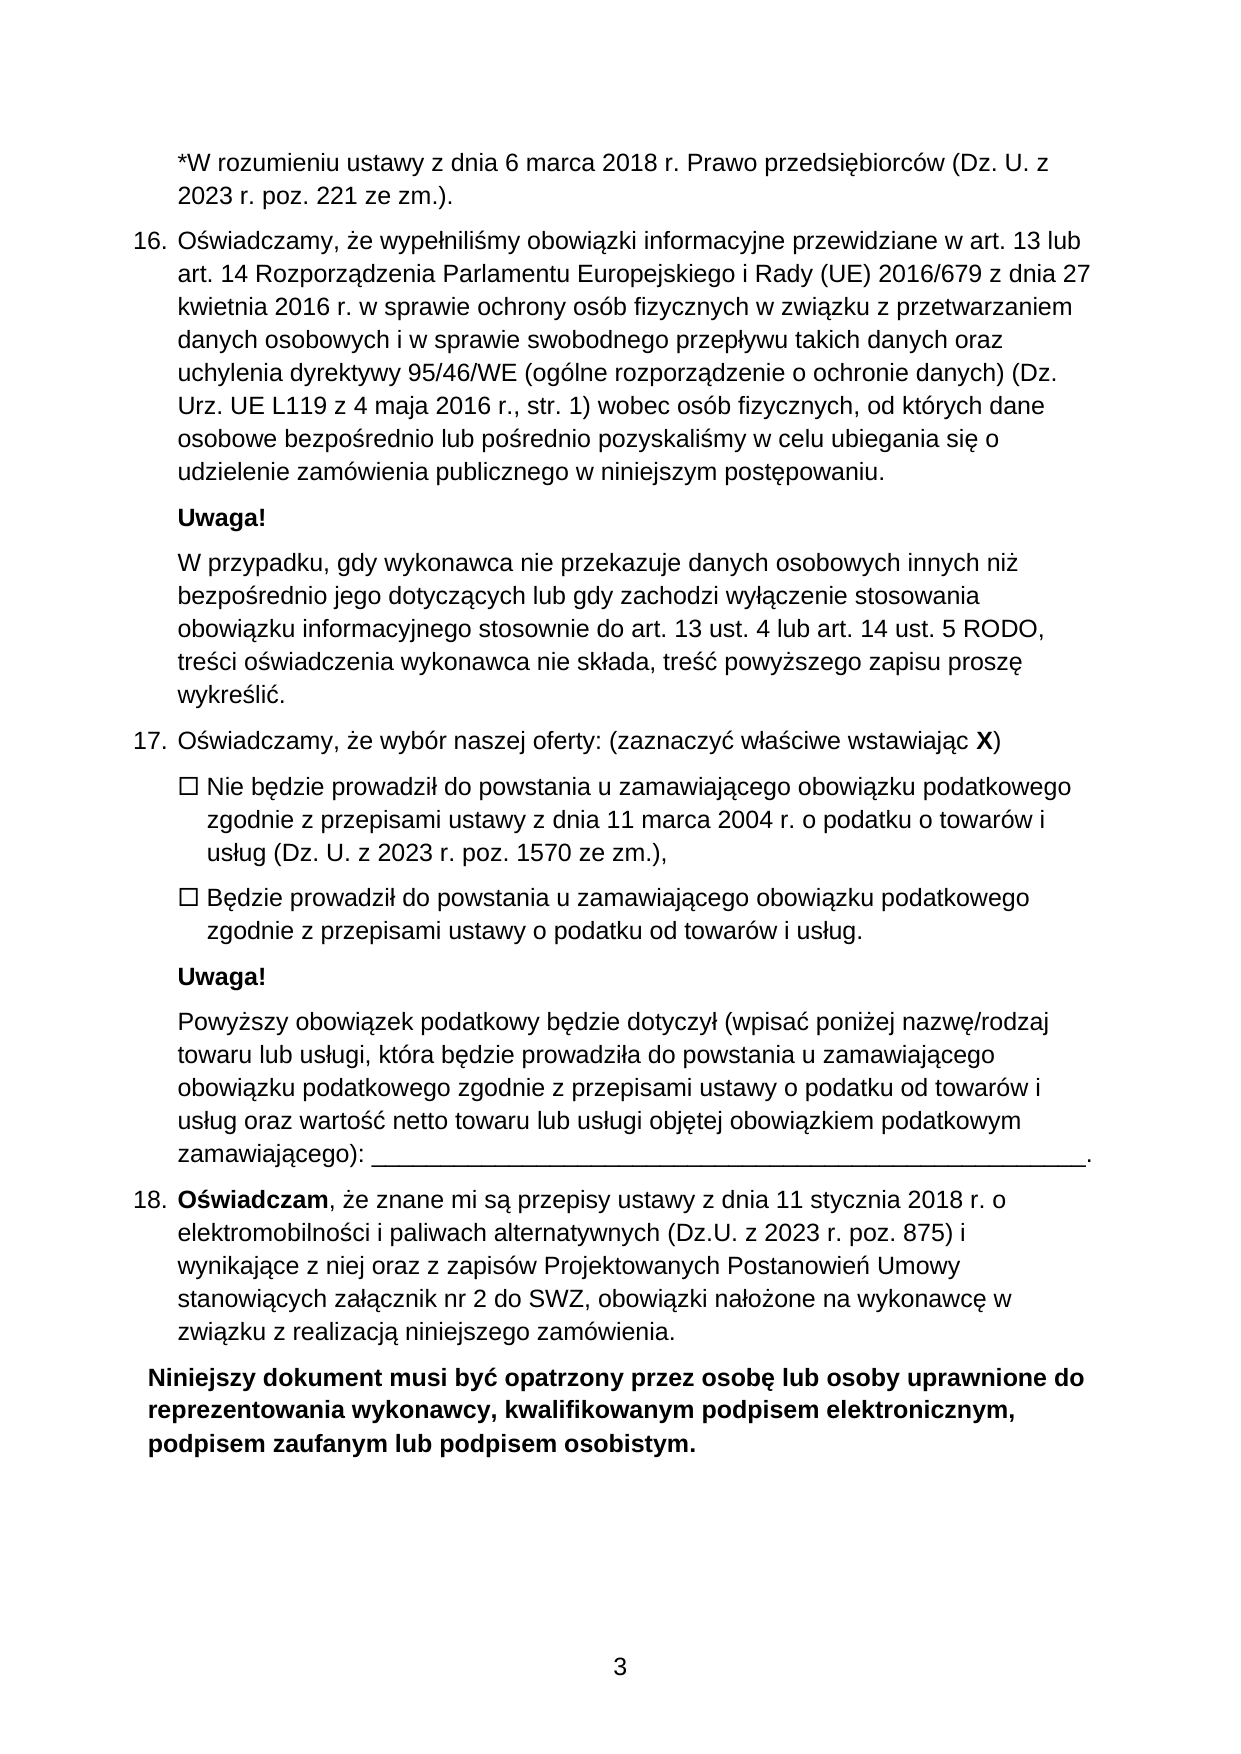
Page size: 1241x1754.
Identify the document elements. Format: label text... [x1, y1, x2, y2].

list Oświadczamy, że wypełniliśmy obowiązki informacyjne przewidziane w art. 13 lub art. 14 Rozporządzenia Parlamentu Europejskiego i Rady (UE) 2016/679 z dnia 27 kwietnia 2016 r. w sprawie ochrony osób fizycznych w związku z przetwarzaniem danych osobowych i w sprawie swobodnego przepływu takich danych oraz uchylenia dyrektywy 95/46/WE (ogólne rozporządzenie o ochronie danych) (Dz. Urz. UE L119 z 4 maja 2016 r., str. 1) wobec osób fizycznych, od których dane osobowe bezpośrednio lub pośrednio pozyskaliśmy w celu ubiegania się o udzielenie zamówienia publicznego w niniejszym postępowaniu. [133, 226, 1093, 486]
list *W rozumieniu ustawy z dnia 6 marca 2018 r. Prawo przedsiębiorców (Dz. U. z 2023 r. poz. 221 ze zm.). [177, 148, 1093, 209]
list Uwaga! [177, 503, 1093, 532]
text Niniejszy dokument musi być opatrzony przez osobę lub osoby uprawnione do reprezentowania wykonawcy, kwalifikowanym podpisem elektronicznym, podpisem zaufanym lub podpisem osobistym. [148, 1362, 1093, 1457]
list Oświadczam, że znane mi są przepisy ustawy z dnia 11 stycznia 2018 r. o elektromobilności i paliwach alternatywnych (Dz.U. z 2023 r. poz. 875) i wynikające z niej oraz z zapisów Projektowanych Postanowień Umowy stanowiących załącznik nr 2 do SWZ, obowiązki nałożone na wykonawcę w związku z realizacją niniejszego zamówienia. [133, 1185, 1093, 1346]
list Powyższy obowiązek podatkowy będzie dotyczył (wpisać poniżej nazwę/rodzaj towaru lub usługi, która będzie prowadziła do powstania u zamawiającego obowiązku podatkowego zgodnie z przepisami ustawy o podatku od towarów i usług oraz wartość netto towaru lub usługi objętej obowiązkiem podatkowym zamawiającego): . [177, 1007, 1093, 1168]
list Oświadczamy, że wybór naszej oferty: (zaznaczyć właściwe wstawiając X) [133, 726, 1093, 755]
list Będzie prowadził do powstania u zamawiającego obowiązku podatkowego zgodnie z przepisami ustawy o podatku od towarów i usług. [177, 883, 1093, 945]
list W przypadku, gdy wykonawca nie przekazuje danych osobowych innych niż bezpośrednio jego dotyczących lub gdy zachodzi wyłączenie stosowania obowiązku informacyjnego stosownie do art. 13 ust. 4 lub art. 14 ust. 5 RODO, treści oświadczenia wykonawca nie składa, treść powyższego zapisu proszę wykreślić. [177, 548, 1093, 709]
list Nie będzie prowadził do powstania u zamawiającego obowiązku podatkowego zgodnie z przepisami ustawy z dnia 11 marca 2004 r. o podatku o towarów i usług (Dz. U. z 2023 r. poz. 1570 ze zm.), [177, 771, 1093, 866]
list Uwaga! [177, 962, 1093, 991]
